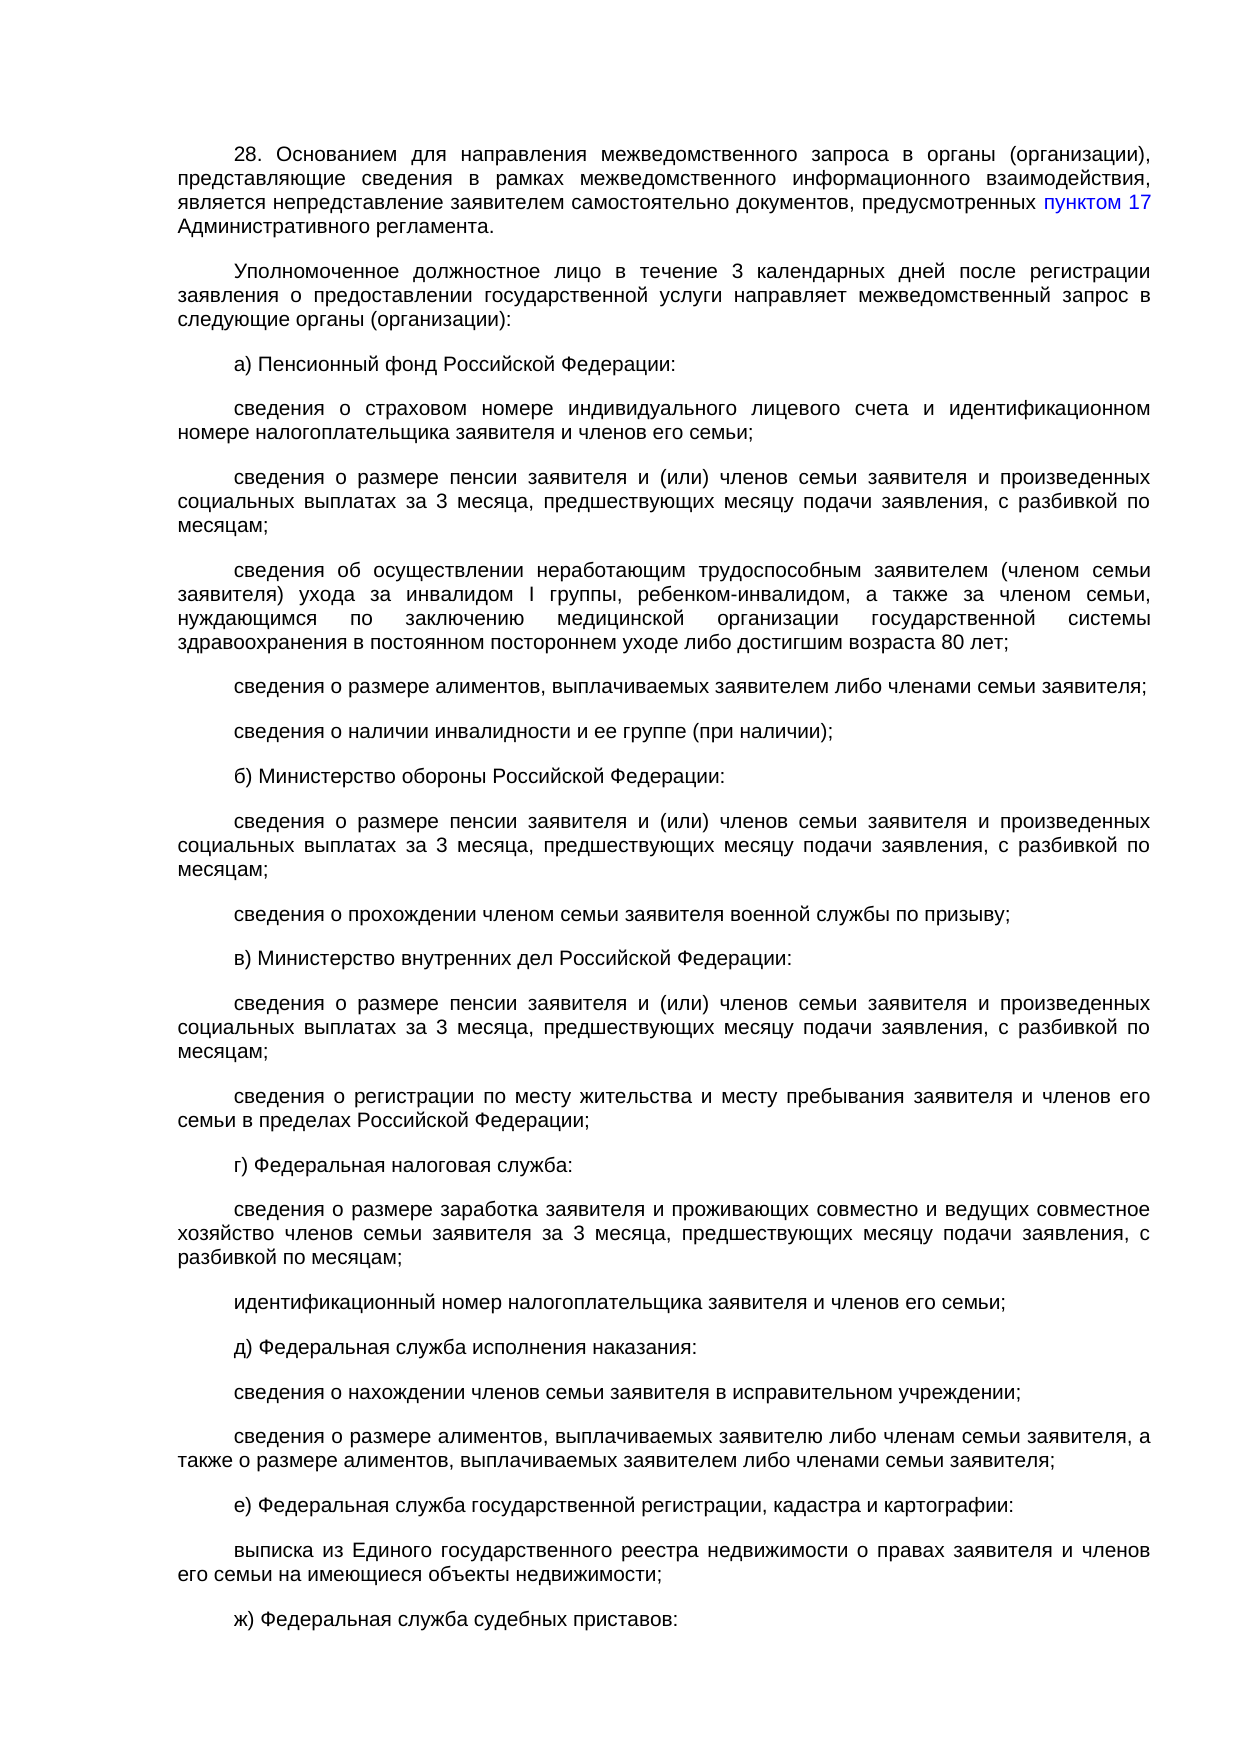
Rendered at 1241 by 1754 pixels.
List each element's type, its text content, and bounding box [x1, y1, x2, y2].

text сведения о размере пенсии заявителя и (или) членов семьи заявителя и произведенных социальных выплатах за 3 месяца, предшествующих месяцу подачи заявления, с разбивкой по месяцам; [177, 465, 1152, 537]
text 28. Основанием для направления межведомственного запроса в органы (организации), представляющие сведения в рамках межведомственного информационного взаимодействия, является непредставление заявителем самостоятельно документов, предусмотренных пунктом 17 Административного регламента. [177, 142, 1152, 238]
text сведения о размере заработка заявителя и проживающих совместно и ведущих совместное хозяйство членов семьи заявителя за 3 месяца, предшествующих месяцу подачи заявления, с разбивкой по месяцам; [177, 1197, 1152, 1269]
text сведения о прохождении членом семьи заявителя военной службы по призыву; [177, 901, 1152, 925]
text сведения о размере пенсии заявителя и (или) членов семьи заявителя и произведенных социальных выплатах за 3 месяца, предшествующих месяцу подачи заявления, с разбивкой по месяцам; [177, 809, 1152, 881]
text Уполномоченное должностное лицо в течение 3 календарных дней после регистрации заявления о предоставлении государственной услуги направляет межведомственный запрос в следующие органы (организации): [177, 259, 1152, 331]
text выписка из Единого государственного реестра недвижимости о правах заявителя и членов его семьи на имеющиеся объекты недвижимости; [177, 1538, 1152, 1586]
text идентификационный номер налогоплательщика заявителя и членов его семьи; [177, 1290, 1152, 1314]
text е) Федеральная служба государственной регистрации, кадастра и картографии: [177, 1493, 1152, 1517]
text сведения о регистрации по месту жительства и месту пребывания заявителя и членов его семьи в пределах Российской Федерации; [177, 1084, 1152, 1132]
text сведения о страховом номере индивидуального лицевого счета и идентификационном номере налогоплательщика заявителя и членов его семьи; [177, 396, 1152, 444]
text а) Пенсионный фонд Российской Федерации: [177, 351, 1152, 375]
text сведения о нахождении членов семьи заявителя в исправительном учреждении; [177, 1379, 1152, 1403]
text сведения о наличии инвалидности и ее группе (при наличии); [177, 719, 1152, 743]
text сведения о размере алиментов, выплачиваемых заявителем либо членами семьи заявителя; [177, 674, 1152, 698]
text б) Министерство обороны Российской Федерации: [177, 764, 1152, 788]
text г) Федеральная налоговая служба: [177, 1152, 1152, 1176]
text в) Министерство внутренних дел Российской Федерации: [177, 946, 1152, 970]
text сведения о размере пенсии заявителя и (или) членов семьи заявителя и произведенных социальных выплатах за 3 месяца, предшествующих месяцу подачи заявления, с разбивкой по месяцам; [177, 991, 1152, 1063]
text д) Федеральная служба исполнения наказания: [177, 1335, 1152, 1359]
text ж) Федеральная служба судебных приставов: [177, 1607, 1152, 1631]
text сведения об осуществлении неработающим трудоспособным заявителем (членом семьи заявителя) ухода за инвалидом I группы, ребенком-инвалидом, а также за членом семьи, нуждающимся по заключению медицинской организации государственной системы здравоохранения в постоянном постороннем уходе либо достигшим возраста 80 лет; [177, 558, 1152, 653]
